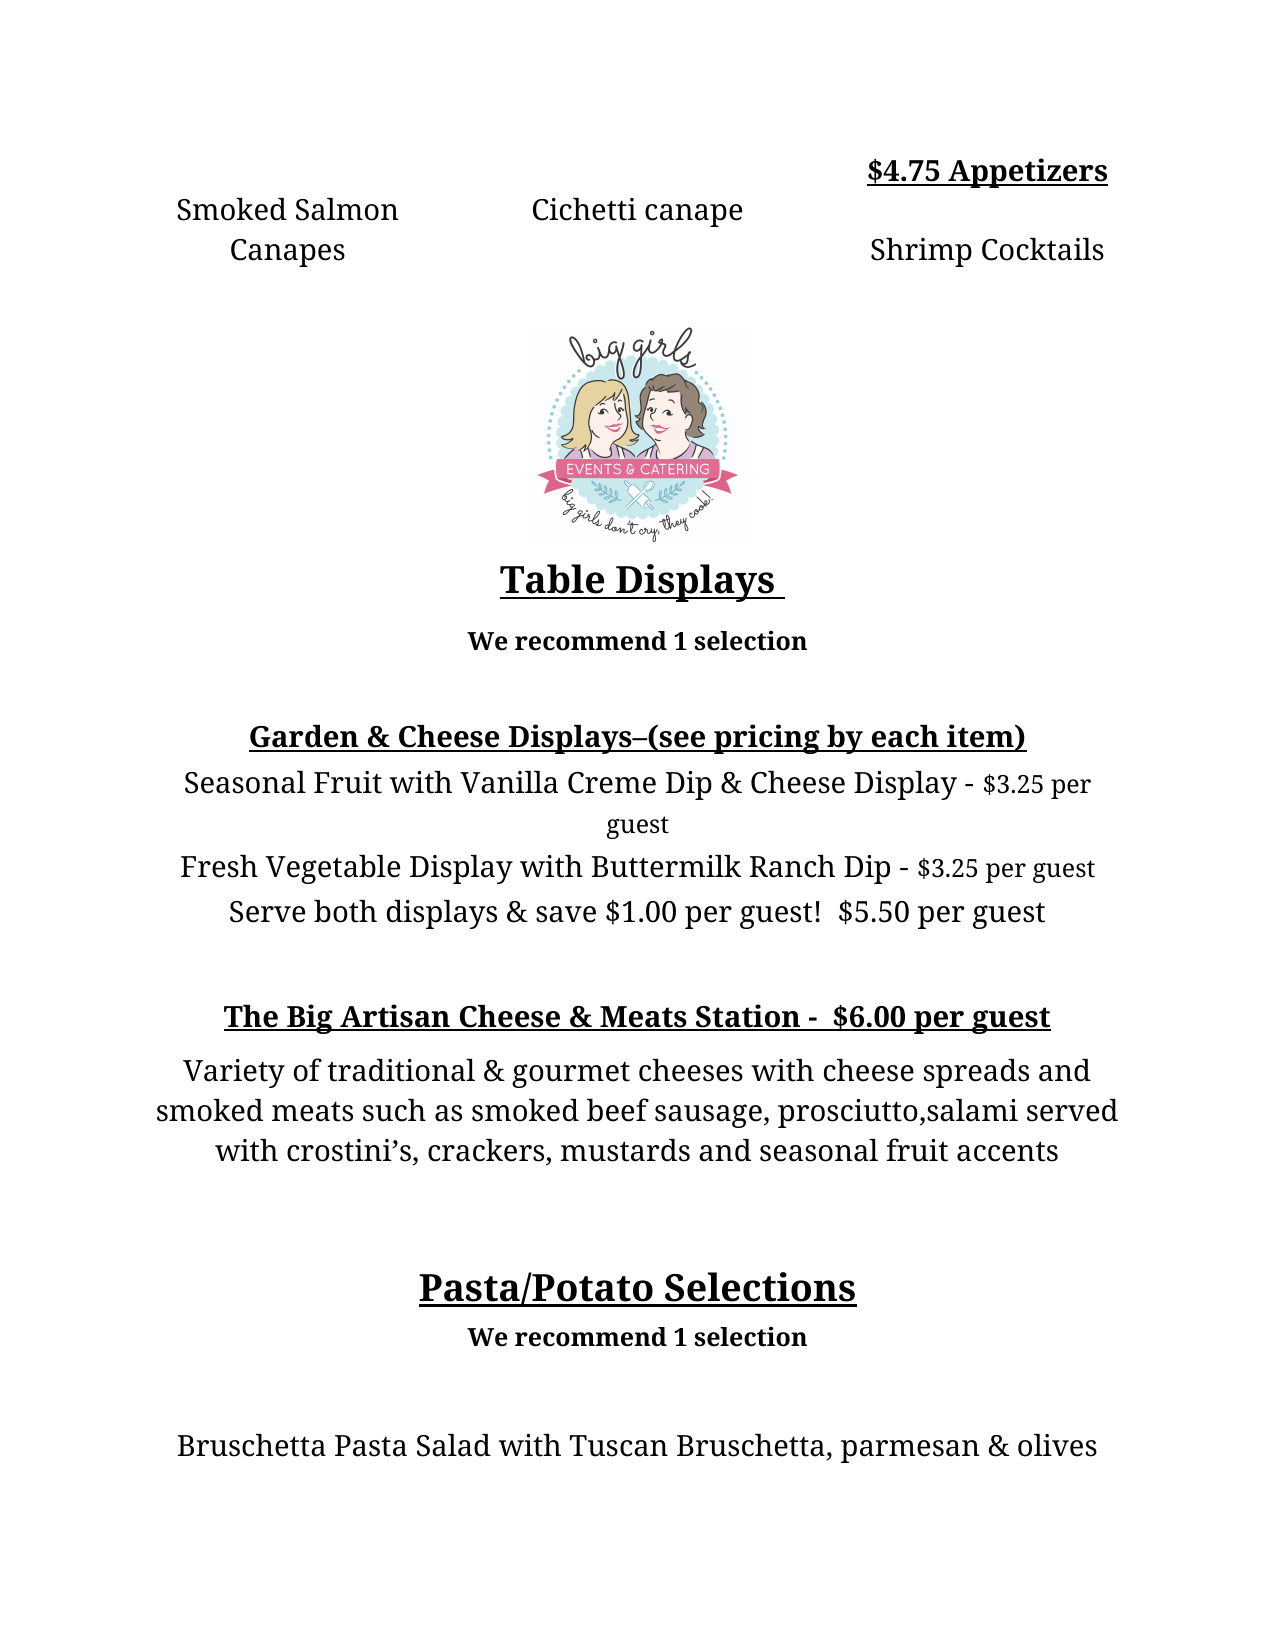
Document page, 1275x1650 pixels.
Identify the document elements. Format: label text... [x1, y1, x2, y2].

text Smoked Salmon Canapes [150, 190, 425, 269]
text Variety of traditional & gourmet cheeses with cheese spreads and smoked meats such as smoked beef sausage, prosciutto,salami served with crostini’s, crackers, mustards and seasonal fruit accents [150, 1051, 1125, 1170]
text Bruschetta Pasta Salad with Tuscan Bruschetta, parmesan & olives [150, 1425, 1125, 1465]
text Serve both displays & save $1.00 per guest! $5.50 per guest [150, 892, 1125, 931]
text Fresh Vegetable Display with Buttermilk Ranch Dip - $3.25 per guest [150, 846, 1125, 886]
text Seasonal Fruit with Vanilla Creme Dip & Cheese Display - $3.25 per guest [150, 762, 1125, 841]
text Shrimp Cocktails [850, 229, 1125, 269]
text $4.75 Appetizers [850, 150, 1125, 190]
picture [529, 327, 746, 544]
text Cichetti canape [500, 190, 775, 229]
text We recommend 1 selection [150, 624, 1125, 658]
text The Big Artisan Cheese & Meats Station - $6.00 per guest [150, 996, 1125, 1036]
text We recommend 1 selection [150, 1319, 1125, 1354]
text Garden & Cheese Displays–(see pricing by each item) [150, 716, 1125, 756]
text Pasta/Potato Selections [150, 1261, 1125, 1312]
text Table Displays [150, 553, 1125, 604]
